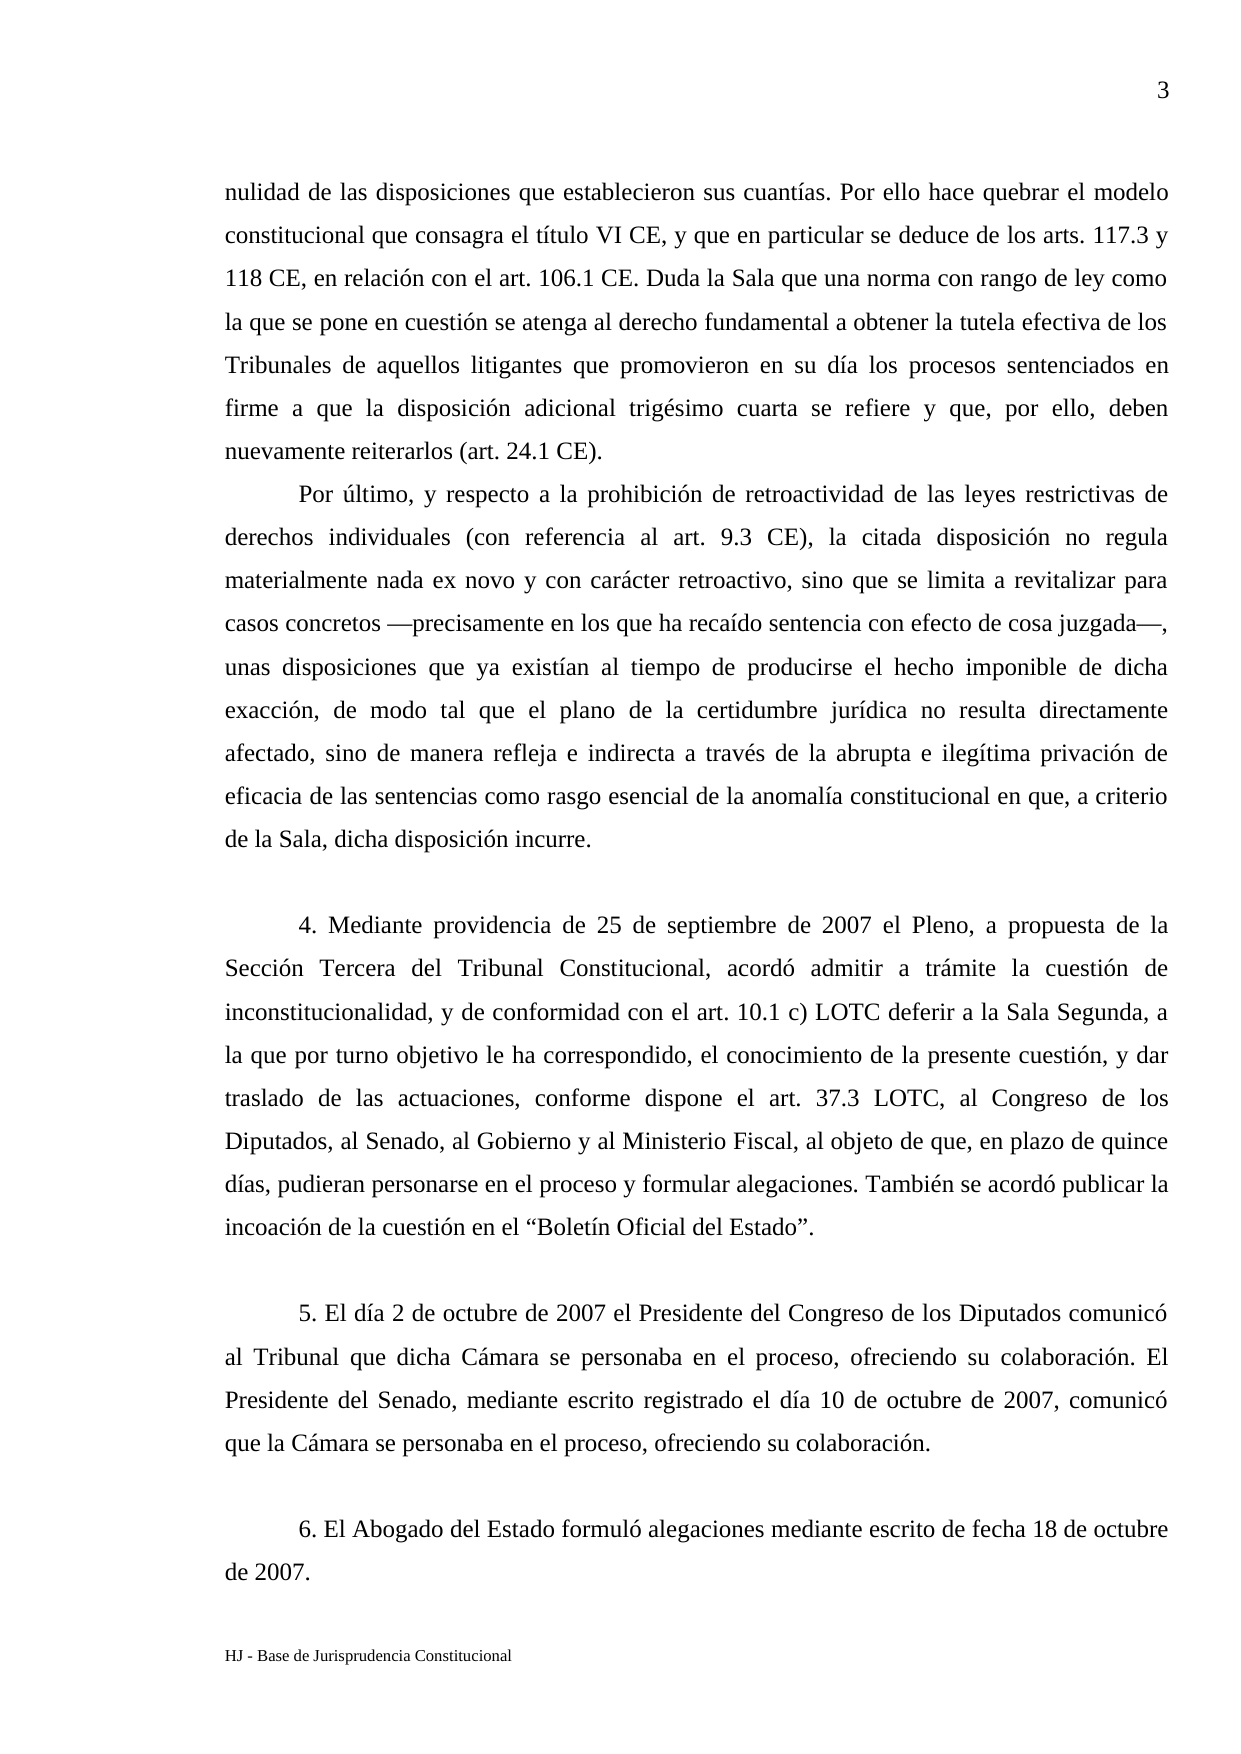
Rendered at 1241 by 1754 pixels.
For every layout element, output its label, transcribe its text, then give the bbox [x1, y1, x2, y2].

text 5. El día 2 de octubre de 2007 el Presidente del Congreso de los Diputados comunicó al Tribunal que dicha Cámara se personaba en el proceso, ofreciendo su colaboración. El Presidente del Senado, mediante escrito registrado el día 10 de octubre de 2007, comunicó que la Cámara se personaba en el proceso, ofreciendo su colaboración. [224, 1298, 1169, 1457]
text Por último, y respecto a la prohibición de retroactividad de las leyes restrictivas de derechos individuales (con referencia al art. 9.3 CE), la citada disposición no regula materialmente nada ex novo y con carácter retroactivo, sino que se limita a revitalizar para casos concretos —precisamente en los que ha recaído sentencia con efecto de cosa juzgada—, unas disposiciones que ya existían al tiempo de producirse el hecho imponible de dicha exacción, de modo tal que el plano de la certidumbre jurídica no resulta directamente afectado, sino de manera refleja e indirecta a través de la abrupta e ilegítima privación de eficacia de las sentencias como rasgo esencial de la anomalía constitucional en que, a criterio de la Sala, dicha disposición incurre. [224, 479, 1169, 853]
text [224, 177, 1169, 465]
text 4. Mediante providencia de 25 de septiembre de 2007 el Pleno, a propuesta de la Sección Tercera del Tribunal Constitucional, acordó admitir a trámite la cuestión de inconstitucionalidad, y de conformidad con el art. 10.1 c) LOTC deferir a la Sala Segunda, a la que por turno objetivo le ha correspondido, el conocimiento de la presente cuestión, y dar traslado de las actuaciones, conforme dispone el art. 37.3 LOTC, al Congreso de los Diputados, al Senado, al Gobierno y al Ministerio Fiscal, al objeto de que, en plazo de quince días, pudieran personarse en el proceso y formular alegaciones. También se acordó publicar la incoación de la cuestión en el “Boletín Oficial del Estado”. [224, 910, 1169, 1241]
text 6. El Abogado del Estado formuló alegaciones mediante escrito de fecha 18 de octubre de 2007. [224, 1514, 1169, 1586]
